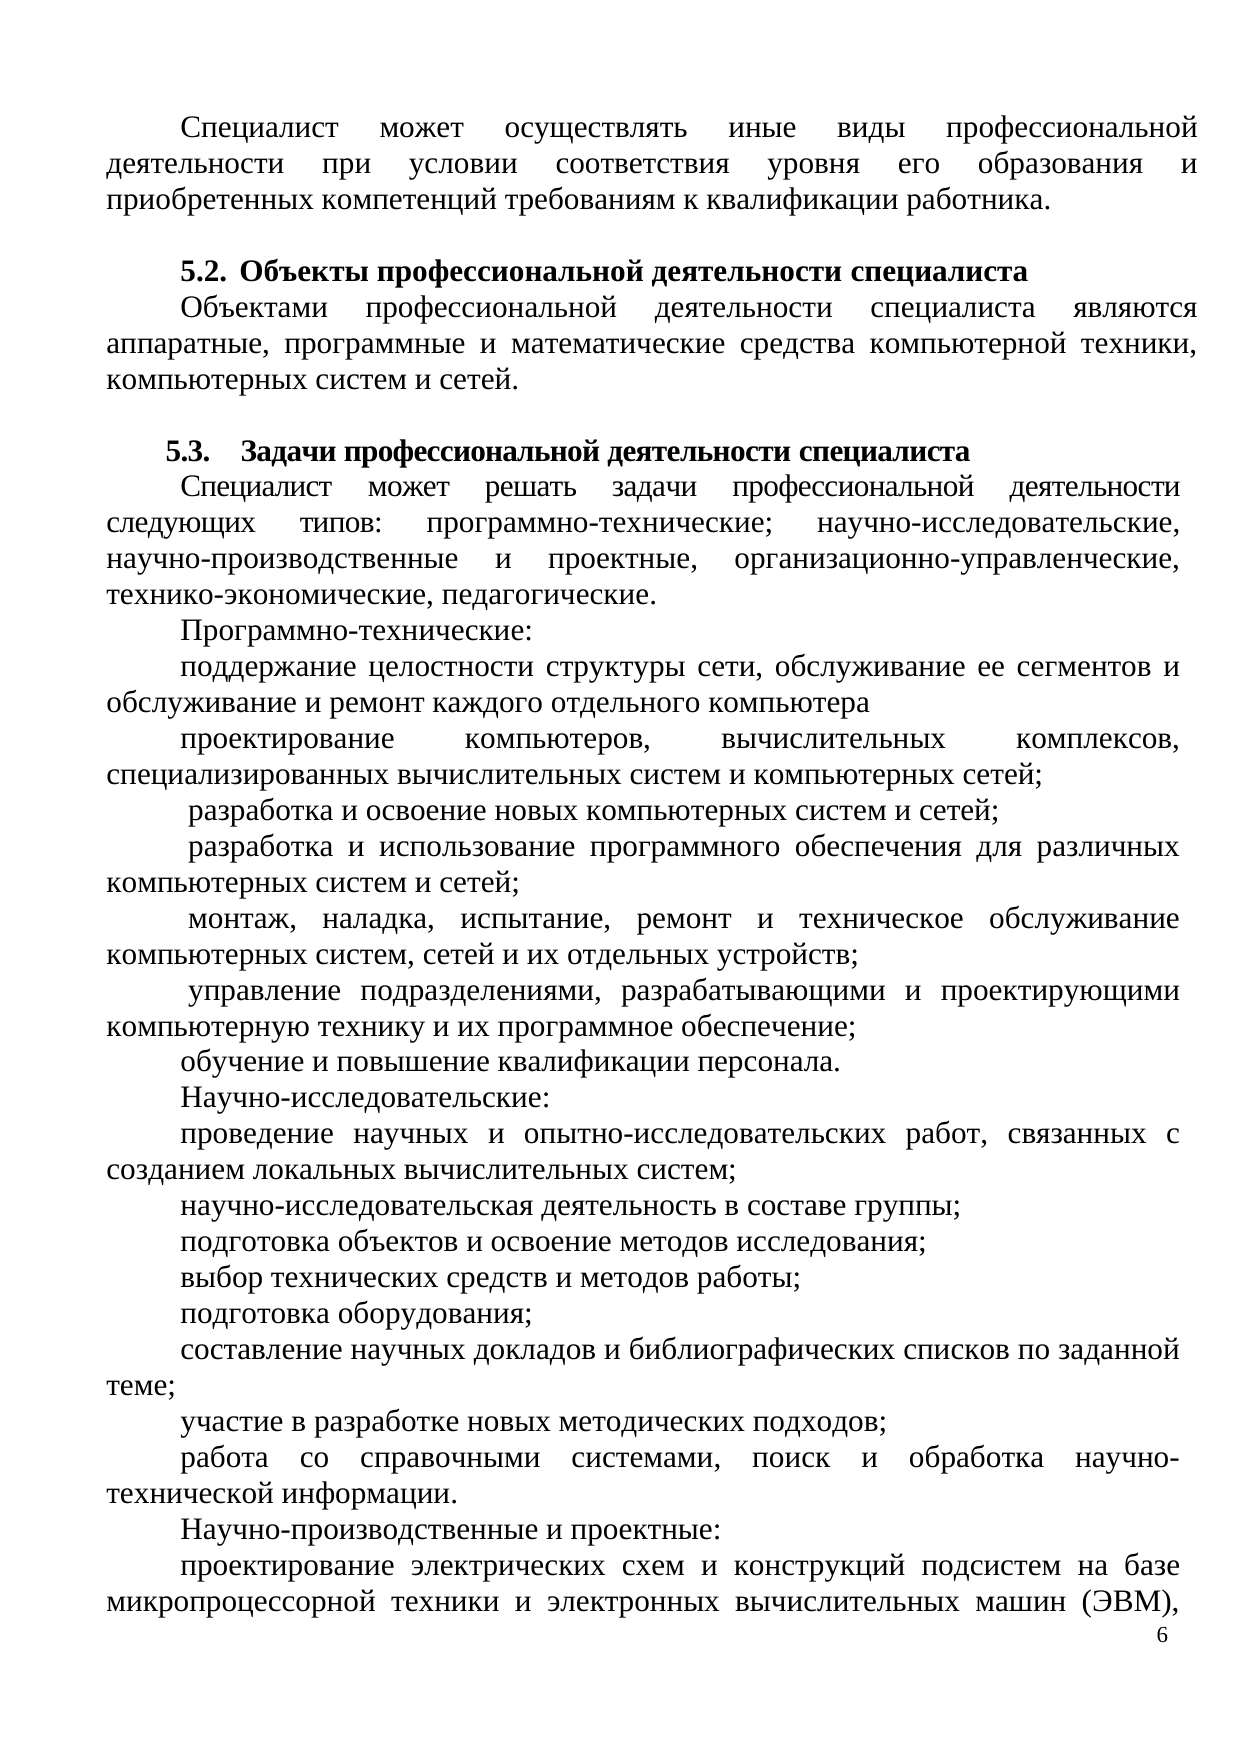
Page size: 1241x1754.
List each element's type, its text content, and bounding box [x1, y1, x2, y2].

text разработка и освоение новых компьютерных систем и сетей; [106, 791, 1181, 827]
text выбор технических средств и методов работы; [106, 1258, 1181, 1294]
text проведение научных и опытно-исследовательских работ, связанных с созданием локальных вычислительных систем; [106, 1114, 1181, 1186]
text Объектами профессиональной деятельности специалиста являются аппаратные, программные и математические средства компьютерной техники, компьютерных систем и сетей. [106, 288, 1198, 396]
text Специалист может осуществлять иные виды профессиональной деятельности при условии соответствия уровня его образования и приобретенных компетенций требованиям к квалификации работника. [106, 108, 1198, 216]
text Программно-технические: [106, 611, 1181, 647]
text научно-исследовательская деятельность в составе группы; [106, 1186, 1181, 1222]
text подготовка объектов и освоение методов исследования; [106, 1222, 1181, 1258]
text подготовка оборудования; [106, 1294, 1181, 1330]
text составление научных докладов и библиографических списков по заданной теме; [106, 1330, 1181, 1402]
text монтаж, наладка, испытание, ремонт и техническое обслуживание компьютерных систем, сетей и их отдельных устройств; [106, 899, 1181, 971]
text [106, 1546, 1181, 1618]
text участие в разработке новых методических подходов; [106, 1402, 1181, 1438]
list Объекты профессиональной деятельности специалиста [106, 252, 1198, 288]
text поддержание целостности структуры сети, обслуживание ее сегментов и обслуживание и ремонт каждого отдельного компьютера [106, 647, 1181, 719]
text Научно-производственные и проектные: [106, 1510, 1181, 1546]
list Задачи профессиональной деятельности специалиста [165, 432, 1198, 468]
text работа со справочными системами, поиск и обработка научно-технической информации. [106, 1438, 1181, 1510]
text Научно-исследовательские: [106, 1079, 1181, 1114]
text проектирование компьютеров, вычислительных комплексов, специализированных вычислительных систем и компьютерных сетей; [106, 719, 1181, 791]
text разработка и использование программного обеспечения для различных компьютерных систем и сетей; [106, 827, 1181, 899]
text обучение и повышение квалификации персонала. [106, 1043, 1181, 1079]
text Специалист может решать задачи профессиональной деятельности следующих типов: программно-технические; научно-исследовательские, научно-производственные и проектные, организационно-управленческие, технико-экономические, педагогические. [106, 468, 1181, 611]
text управление подразделениями, разрабатывающими и проектирующими компьютерную технику и их программное обеспечение; [106, 971, 1181, 1043]
